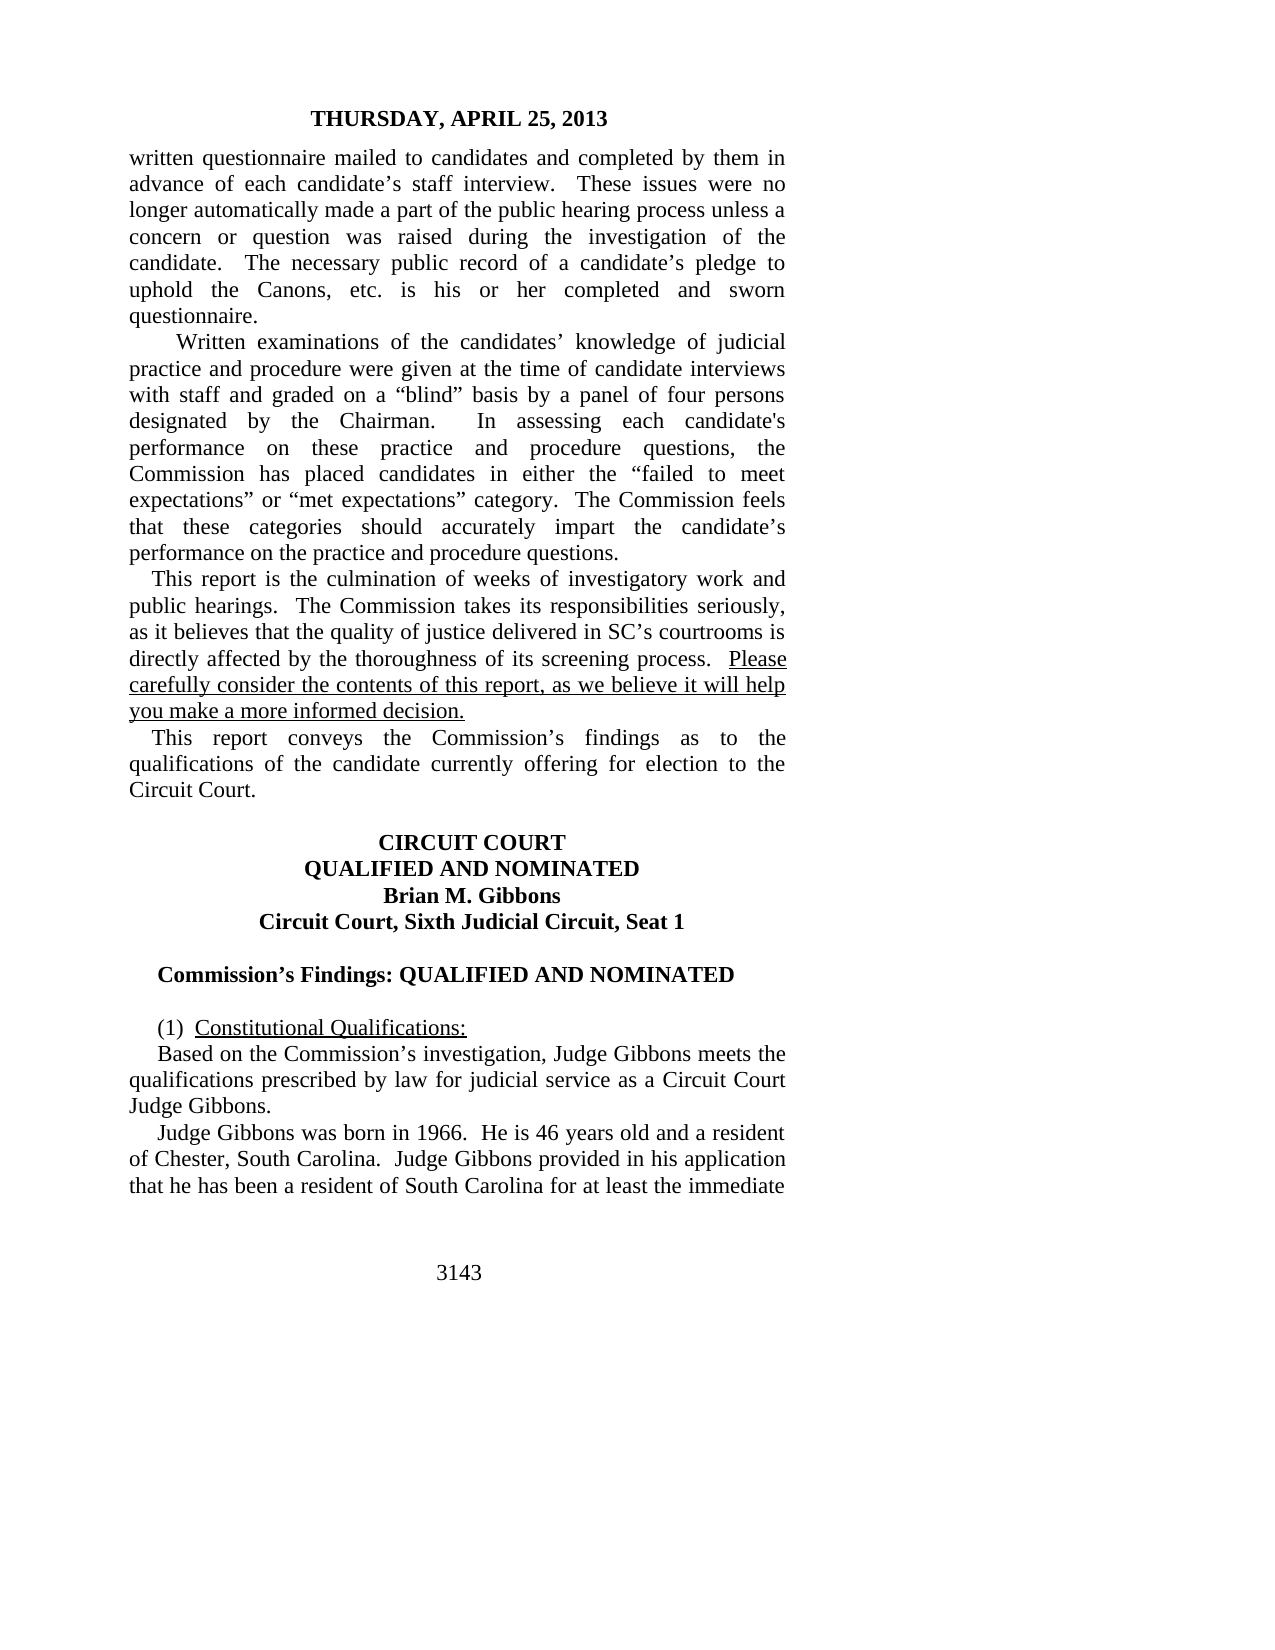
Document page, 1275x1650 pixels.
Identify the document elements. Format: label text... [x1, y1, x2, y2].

text (1) Constitutional Qualifications: [129, 1013, 787, 1040]
text Written examinations of the candidates’ knowledge of judicial practice and procedure were given at the time of candidate interviews with staff and graded on a “blind” basis by a panel of four persons designated by the Chairman. In assessing each candidate's performance on these practice and procedure questions, the Commission has placed candidates in either the “failed to meet expectations” or “met expectations” category. The Commission feels that these categories should accurately impart the candidate’s performance on the practice and procedure questions. [129, 328, 787, 566]
text QUALIFIED AND NOMINATED [129, 855, 787, 882]
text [129, 144, 787, 328]
text Commission’s Findings: QUALIFIED AND NOMINATED [129, 961, 787, 987]
text Based on the Commission’s investigation, Judge Gibbons meets the qualifications prescribed by law for judicial service as a Circuit Court Judge Gibbons. [129, 1040, 787, 1119]
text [129, 1119, 787, 1198]
text Brian M. Gibbons [129, 882, 787, 908]
text This report is the culmination of weeks of investigatory work and public hearings. The Commission takes its responsibilities seriously, as it believes that the quality of justice delivered in SC’s courtrooms is directly affected by the thoroughness of its screening process. Please carefully consider the contents of this report, as we believe it will help you make a more informed decision. [129, 566, 787, 724]
text This report conveys the Commission’s findings as to the qualifications of the candidate currently offering for election to the Circuit Court. [129, 724, 787, 803]
text Circuit Court, Sixth Judicial Circuit, Seat 1 [129, 908, 787, 934]
text CIRCUIT COURT [129, 829, 787, 855]
